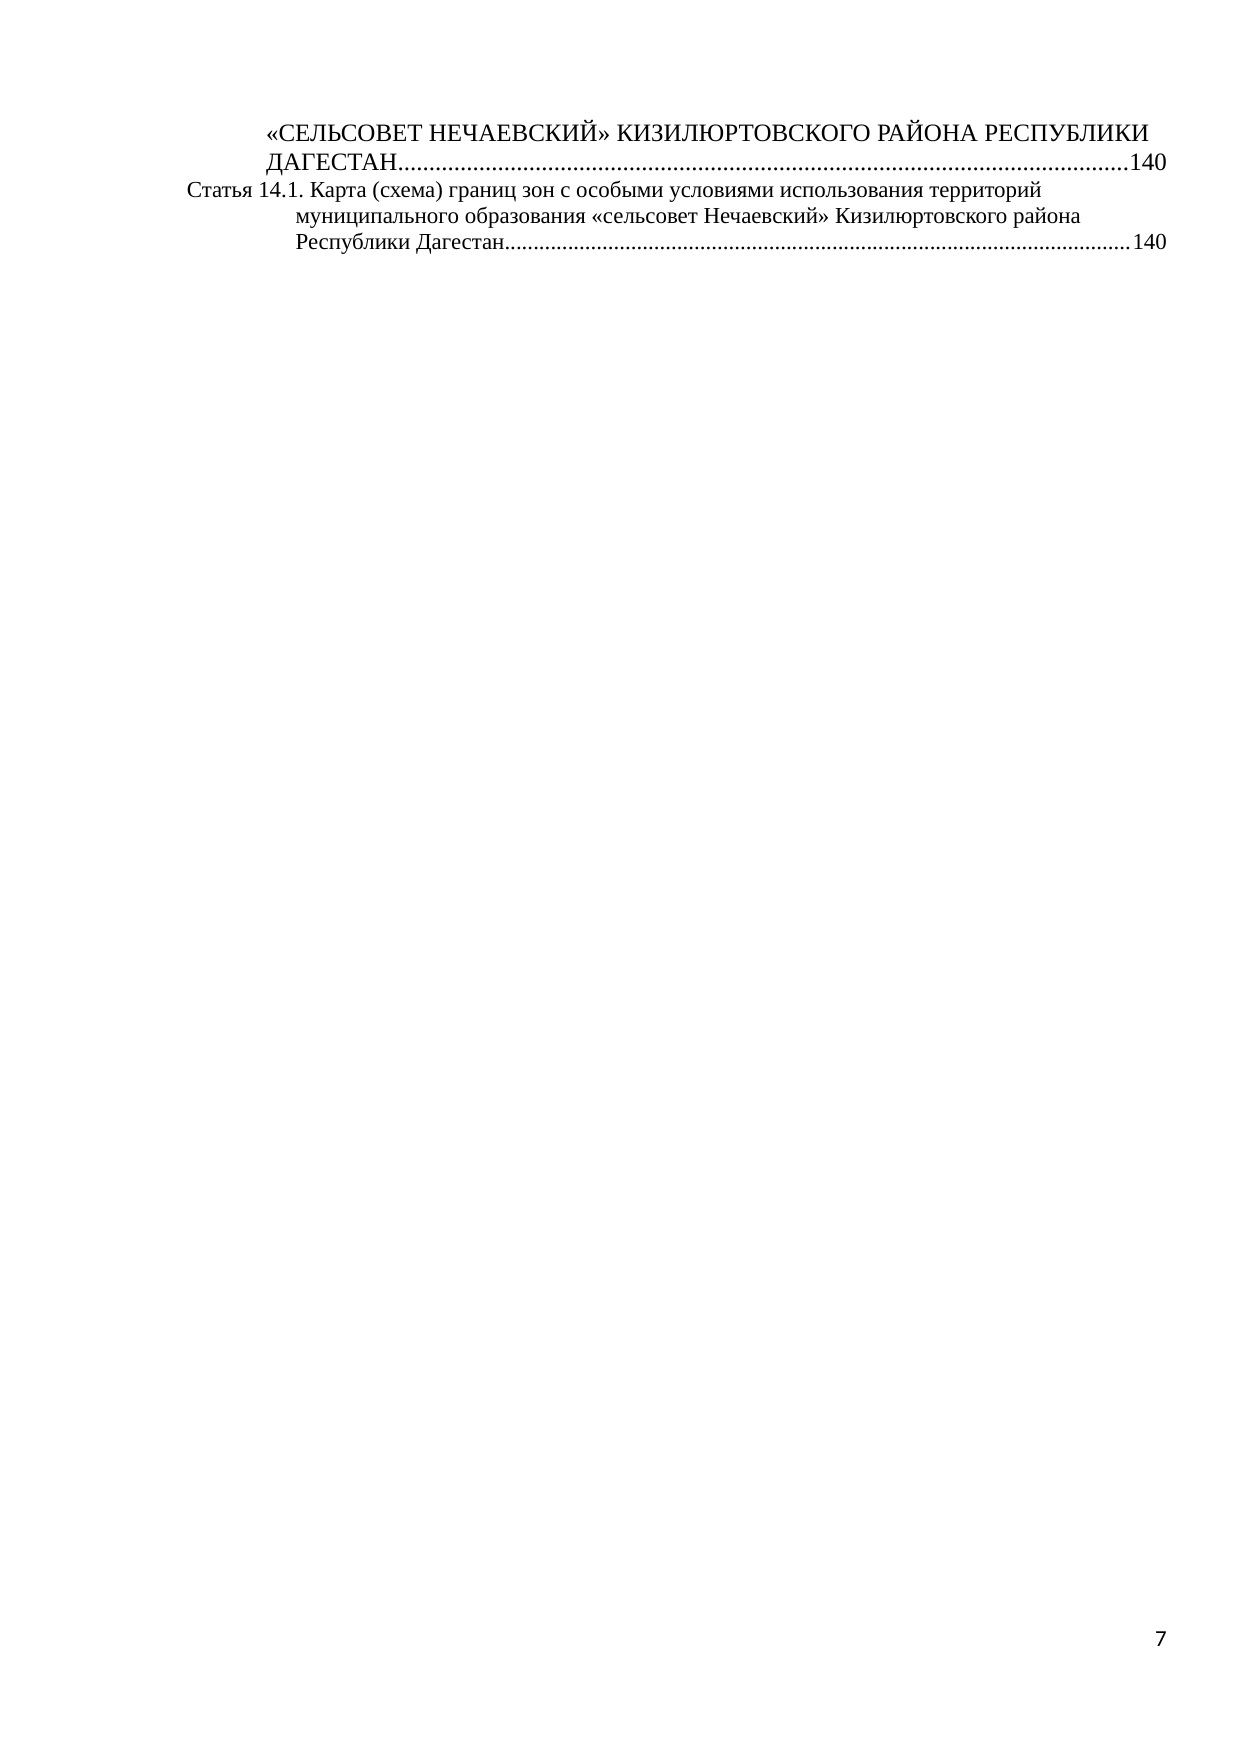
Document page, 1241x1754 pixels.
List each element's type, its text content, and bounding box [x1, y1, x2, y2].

text Статья 14.1. Карта (схема) границ зон с особыми условиями использования территорий муниципального образования «сельсовет Нечаевский» Кизилюртовского района Республики Дагестан 140 [187, 176, 1167, 255]
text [168, 118, 1167, 176]
